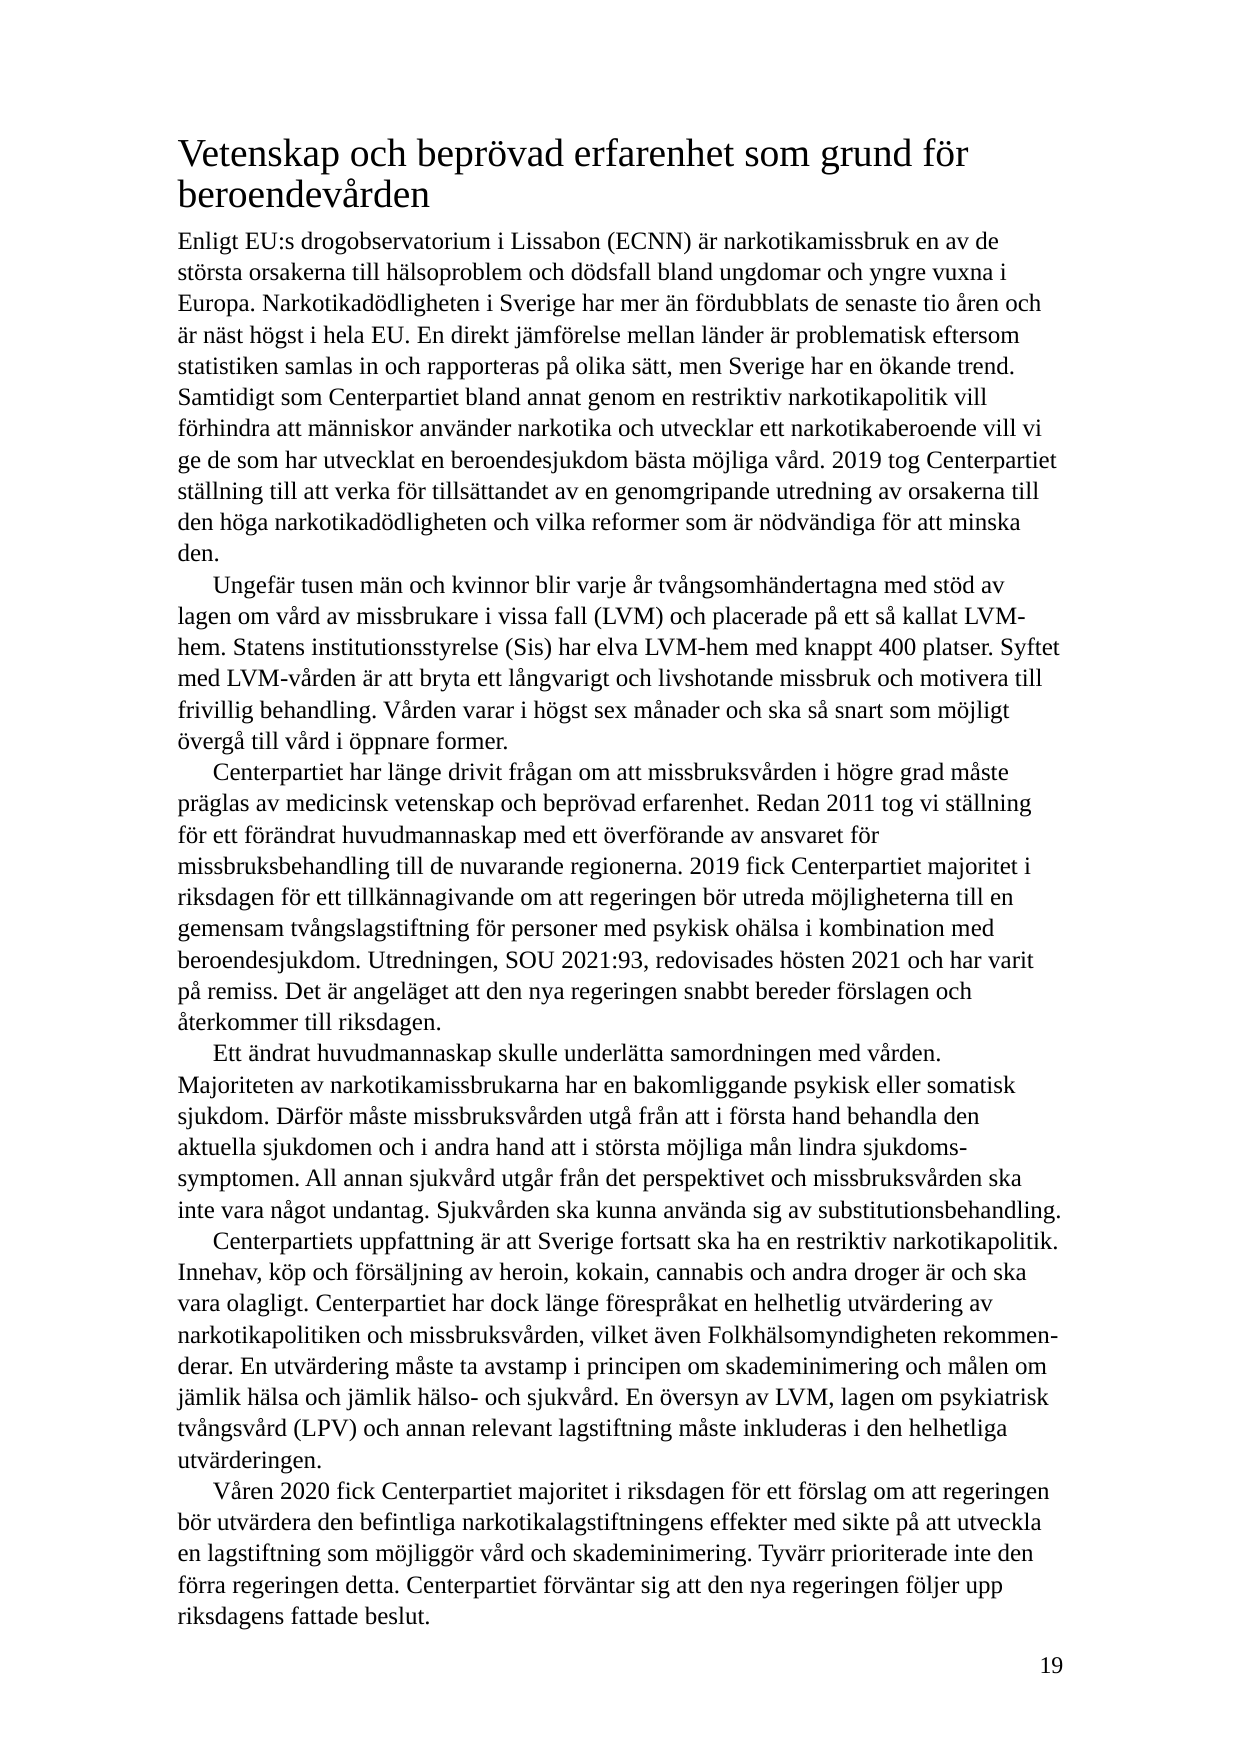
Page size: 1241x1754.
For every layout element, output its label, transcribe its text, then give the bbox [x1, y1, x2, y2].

text Centerpartiets uppfattning är att Sverige fortsatt ska ha en restriktiv narkotikapolitik. Innehav, köp och försäljning av heroin, kokain, cannabis och andra droger är och ska vara olagligt. Centerpartiet har dock länge förespråkat en helhetlig utvärdering av narkotikapolitiken och missbruksvården, vilket även Folkhälsomyndigheten rekommenderar. En utvärdering måste ta avstamp i principen om skademinimering och målen om jämlik hälsa och jämlik hälso- och sjukvård. En översyn av LVM, lagen om psykiatrisk tvångsvård (LPV) och annan relevant lagstiftning måste inkluderas i den helhetliga utvärderingen. [177, 1223, 1063, 1473]
text Våren 2020 fick Centerpartiet majoritet i riksdagen för ett förslag om att regeringen bör utvärdera den befintliga narkotikalagstiftningens effekter med sikte på att utveckla en lagstiftning som möjliggör vård och skademinimering. Tyvärr prioriterade inte den förra regeringen detta. Centerpartiet förväntar sig att den nya regeringen följer upp riksdagens fattade beslut. [177, 1473, 1063, 1630]
text Centerpartiet har länge drivit frågan om att missbruksvården i högre grad måste präglas av medicinsk vetenskap och beprövad erfarenhet. Redan 2011 tog vi ställning för ett förändrat huvudmannaskap med ett överförande av ansvaret för missbruksbehandling till de nuvarande regionerna. 2019 fick Centerpartiet majoritet i riksdagen för ett tillkännagivande om att regeringen bör utreda möjligheterna till en gemensam tvångslagstiftning för personer med psykisk ohälsa i kombination med beroendesjukdom. Utredningen, SOU 2021:93, redovisades hösten 2021 och har varit på remiss. Det är angeläget att den nya regeringen snabbt bereder förslagen och återkommer till riksdagen. [177, 755, 1063, 1036]
text Ungefär tusen män och kvinnor blir varje år tvångsomhändertagna med stöd av lagen om vård av missbrukare i vissa fall (LVM) och placerade på ett så kallat LVM-hem. Statens institutionsstyrelse (Sis) har elva LVM-hem med knappt 400 platser. Syftet med LVM-vården är att bryta ett långvarigt och livshotande missbruk och motivera till frivillig behandling. Vården varar i högst sex månader och ska så snart som möjligt övergå till vård i öppnare former. [177, 567, 1063, 755]
text Ett ändrat huvudmannaskap skulle underlätta samordningen med vården. Majoriteten av narkotikamissbrukarna har en bakomliggande psykisk eller somatisk sjukdom. Därför måste missbruksvården utgå från att i första hand behandla den aktuella sjukdomen och i andra hand att i största möjliga mån lindra sjukdomssymptomen. All annan sjukvård utgår från det perspektivet och missbruksvården ska inte vara något undantag. Sjukvården ska kunna använda sig av substitutionsbehandling. [177, 1036, 1063, 1223]
text Enligt EU:s drogobservatorium i Lissabon (ECNN) är narkotikamissbruk en av de största orsakerna till hälsoproblem och dödsfall bland ungdomar och yngre vuxna i Europa. Narkotikadödligheten i Sverige har mer än fördubblats de senaste tio åren och är näst högst i hela EU. En direkt jämförelse mellan länder är problematisk eftersom statistiken samlas in och rapporteras på olika sätt, men Sverige har en ökande trend. Samtidigt som Centerpartiet bland annat genom en restriktiv narkotikapolitik vill förhindra att människor använder narkotika och utvecklar ett narkotikaberoende vill vi ge de som har utvecklat en beroendesjukdom bästa möjliga vård. 2019 tog Centerpartiet ställning till att verka för tillsättandet av en genomgripande utredning av orsakerna till den höga narkotikadödligheten och vilka reformer som är nödvändiga för att minska den. [177, 223, 1063, 567]
subtitle Vetenskap och beprövad erfarenhet som grund för beroendevården [177, 134, 1063, 215]
